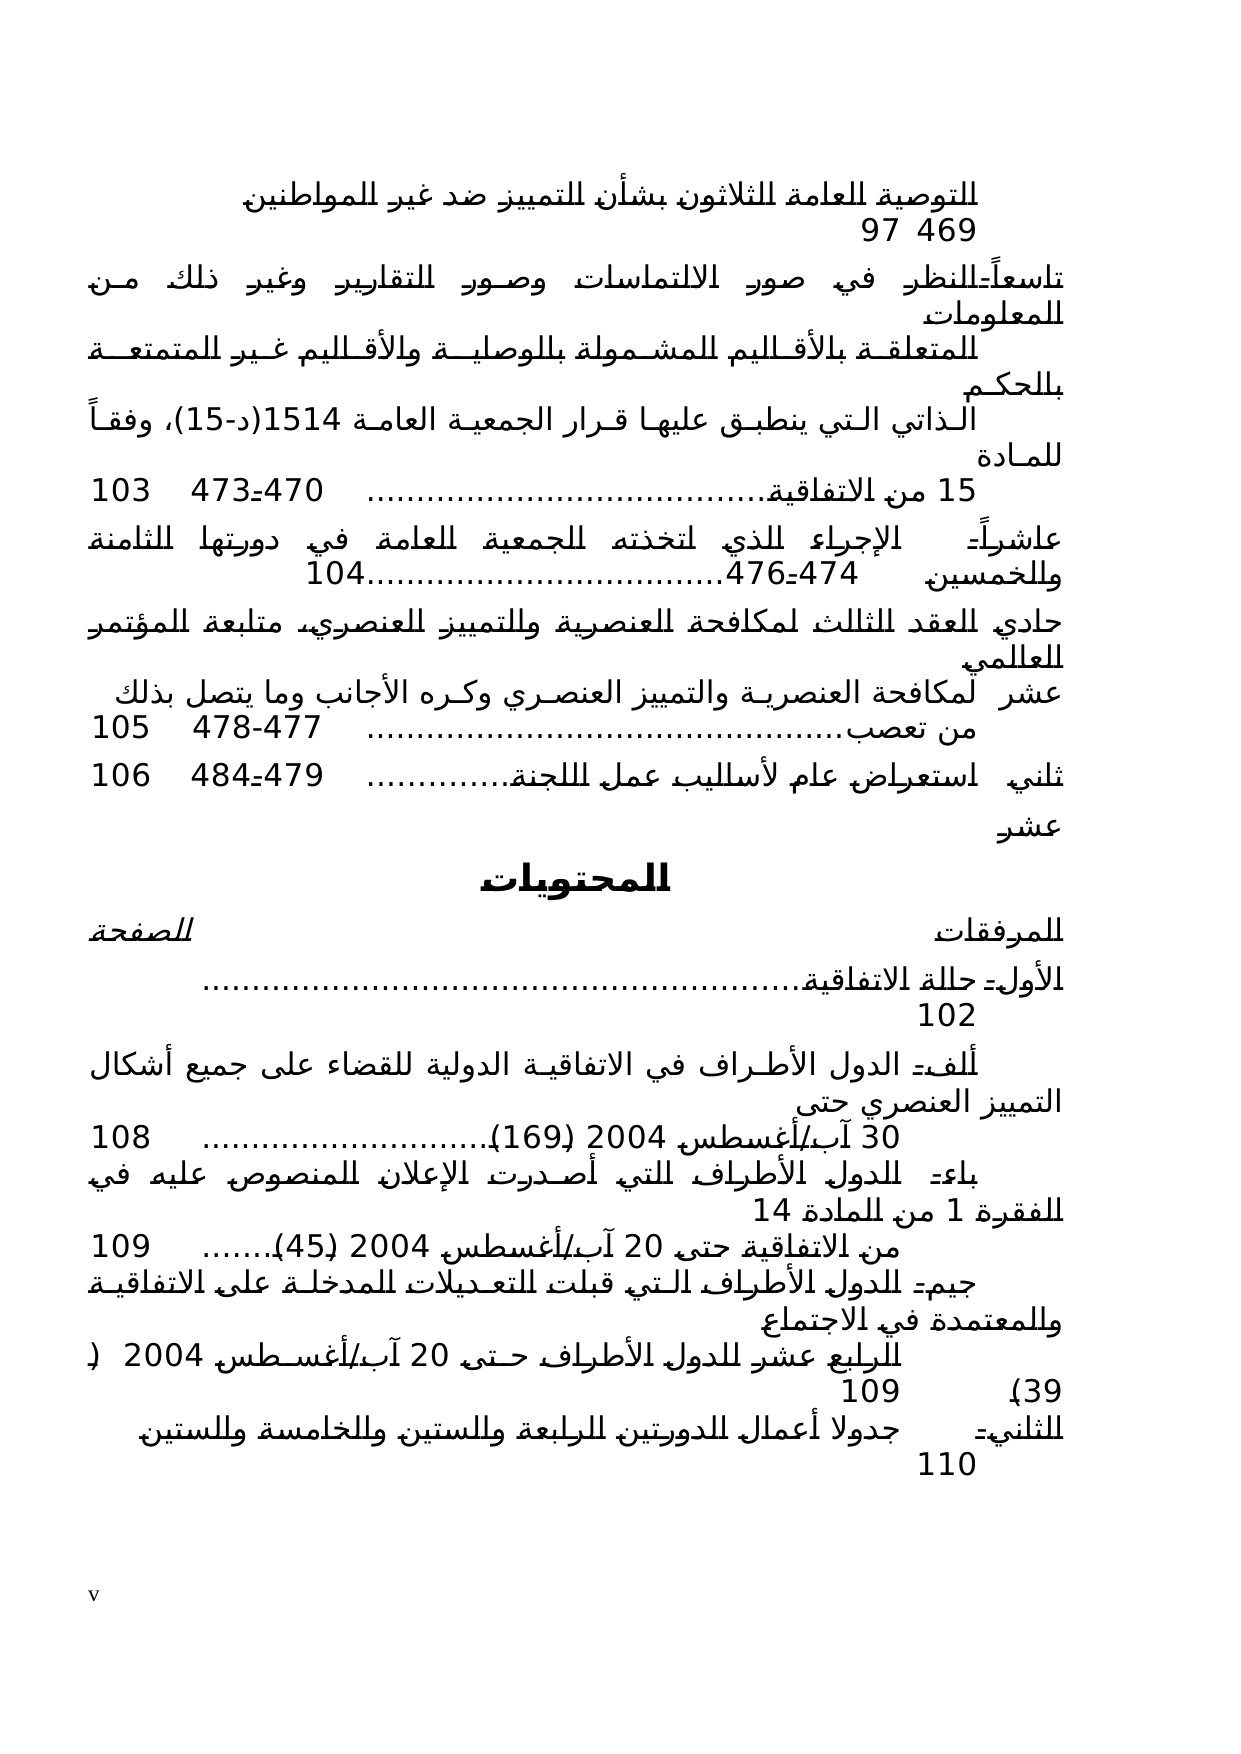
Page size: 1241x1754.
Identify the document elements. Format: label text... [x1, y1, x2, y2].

text جيم- الدول الأطراف التي قبلت التعديلات المدخلة على الاتفاقية والمعتمدة في الاجتماع [89, 1265, 1063, 1337]
text الثاني- جدولا أعمال الدورتين الرابعة والستين والخامسة والستين 110 [89, 1410, 1063, 1483]
text الأول- حالة الاتفاقية 102 [89, 961, 1063, 1034]
text ثاني استعراض عام لأساليب عمل اللجنة 479-484 106 [89, 758, 1063, 794]
text المتعلقة بالأقاليم المشمولة بالوصايـة والأقاليم غير المتمتعـة بالحكـم [89, 331, 1063, 402]
text الرابع عشر للدول الأطراف حتى 20 آب/أغسطس 2004 (39) 109 [89, 1337, 1063, 1410]
text باء- الدول الأطراف التي أصـدرت الإعلان المنصوص عليه في الفقرة 1 من المادة 14 [89, 1156, 1063, 1228]
text ألف- الدول الأطـراف في الاتفاقيـة الدولية للقضاء على جميع أشكال التمييز العنصري حتى [89, 1047, 1063, 1119]
text المرفقات الصفحة [89, 912, 1063, 949]
text الذاتي التي ينطبق عليها قرار الجمعية العامة 1514(د-15)، وفقاً للمـادة [89, 402, 1063, 473]
text من تعصب 477-478 105 [89, 711, 1063, 746]
text حادي العقد الثالث لمكافحة العنصرية والتمييز العنصري، متابعة المؤتمر العالمي [89, 604, 1063, 675]
text عاشراً- الإجراء الذي اتخذته الجمعية العامة في دورتها الثامنة والخمسين 474-476 104 [89, 521, 1063, 592]
text 30 آب/أغسطس 2004 (169) 108 [89, 1119, 1063, 1156]
text تاسعاً- النظر في صور الالتماسات وصـور التقارير وغير ذلك مـن المعلومات [89, 261, 1063, 331]
text التوصية العامة الثلاثون بشأن التمييز ضد غير المواطنين 469 97 [89, 177, 1063, 248]
text عشر [89, 806, 1063, 844]
text من الاتفاقية حتى 20 آب/أغسطس 2004 (45) 109 [89, 1228, 1063, 1265]
text عشر لمكافحة العنصريـة والتمييز العنصـري وكـره الأجانب وما يتصل بذلك [89, 675, 1063, 711]
text المحتويات [89, 856, 1063, 900]
text 15 من الاتفاقية 470-473 103 [89, 473, 1063, 508]
